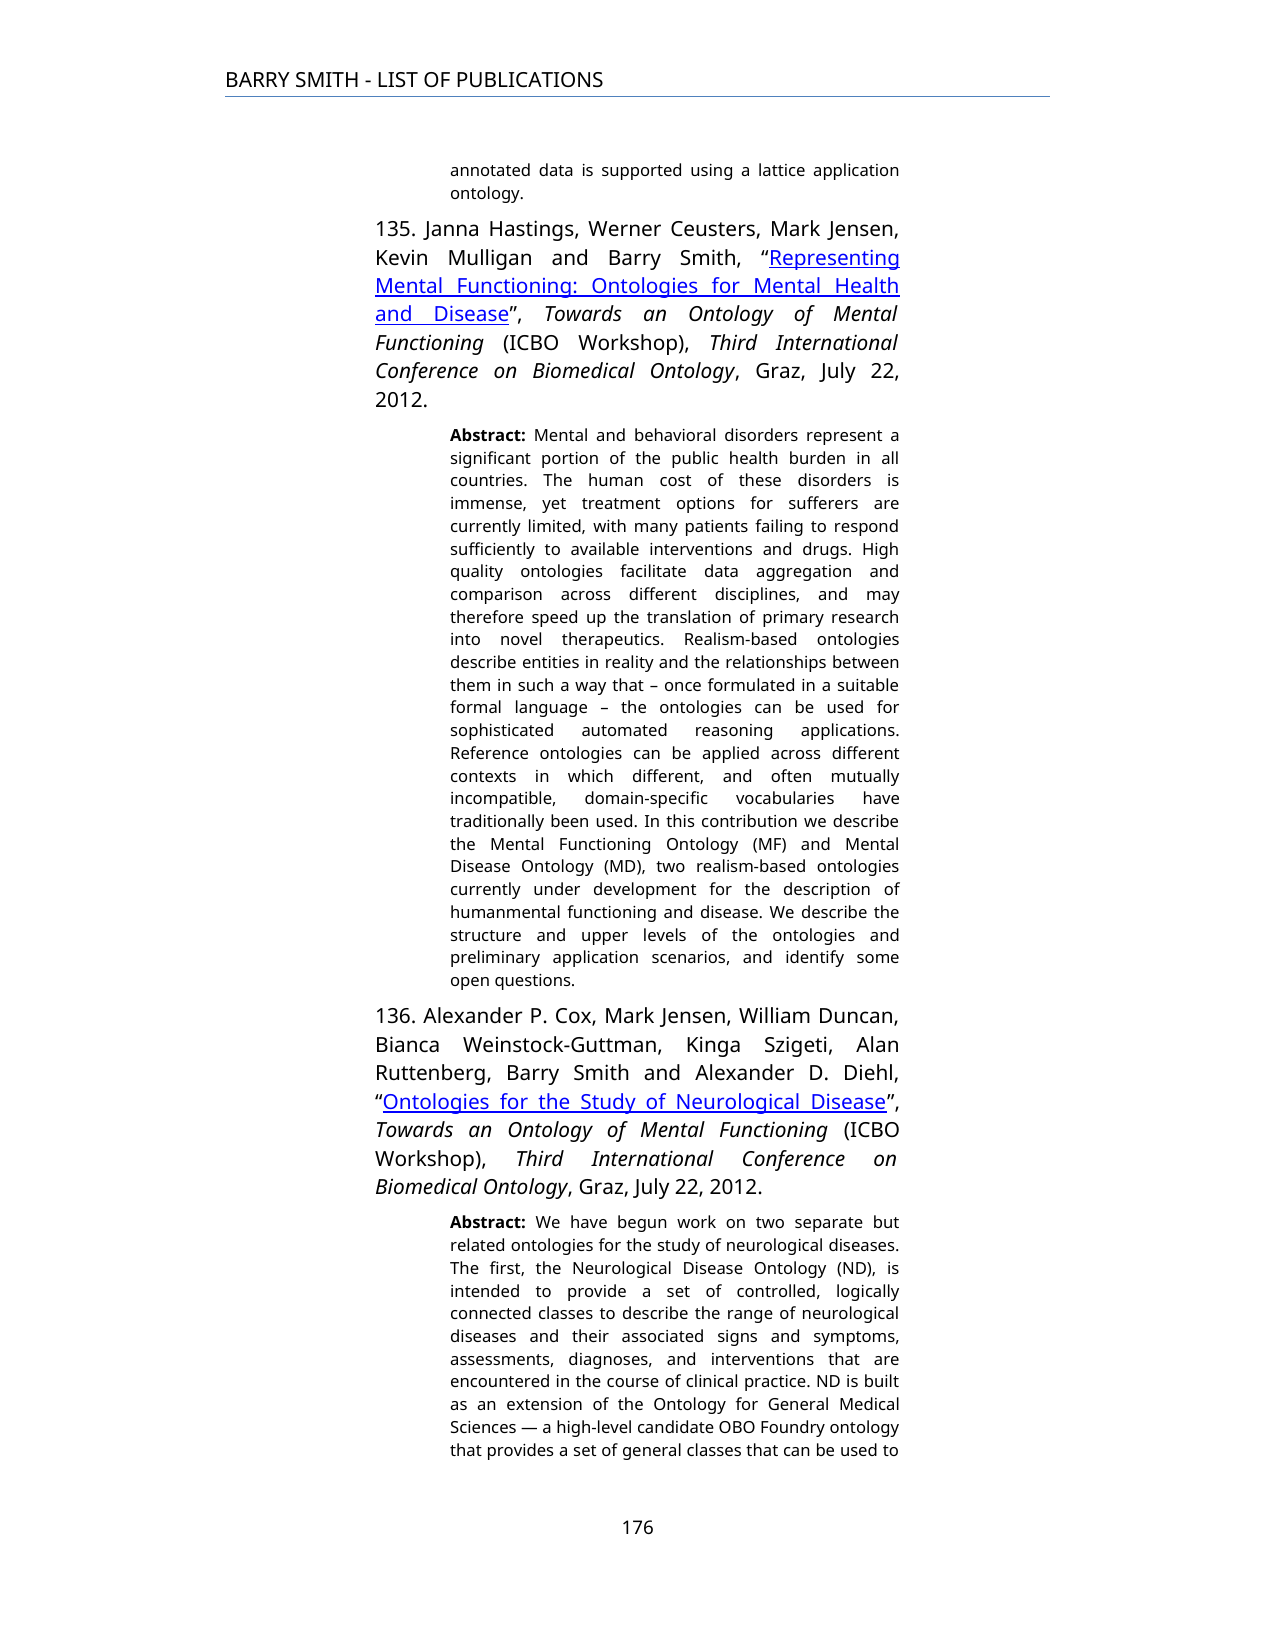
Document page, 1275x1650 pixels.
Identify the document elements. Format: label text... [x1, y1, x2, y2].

text 135. Janna Hastings, Werner Ceusters, Mark Jensen, Kevin Mulligan and Barry Smith, “Representing Mental Functioning: Ontologies for Mental Health and Disease”, Towards an Ontology of Mental Functioning (ICBO Workshop), Third International Conference on Biomedical Ontology, Graz, July 22, 2012. [375, 297, 900, 413]
text 136. Alexander P. Cox, Mark Jensen, William Duncan, Bianca Weinstock-Guttman, Kinga Szigeti, Alan Ruttenberg, Barry Smith and Alexander D. Diehl, “Ontologies for the Study of Neurological Disease”, Towards an Ontology of Mental Functioning (ICBO Workshop), Third International Conference on Biomedical Ontology, Graz, July 22, 2012. [375, 1002, 900, 1201]
text 135. Janna Hastings, Werner Ceusters, Mark Jensen, Kevin Mulligan and Barry Smith, “Representing Mental Functioning: Ontologies for Mental Health and Disease”, Towards an Ontology of Mental Functioning (ICBO Workshop), Third International Conference on Biomedical Ontology, Graz, July 22, 2012. [375, 214, 900, 295]
text Abstract: Mental and behavioral disorders represent a signiﬁcant portion of the public health burden in all countries. The human cost of these disorders is immense, yet treatment options for sufferers are currently limited, with many patients failing to respond sufﬁciently to available interventions and drugs. High quality ontologies facilitate data aggregation and comparison across different disciplines, and may therefore speed up the translation of primary research into novel therapeutics. Realism-based ontologies describe entities in reality and the relationships between them in such a way that – once formulated in a suitable formal language – the ontologies can be used for sophisticated automated reasoning applications. Reference ontologies can be applied across different contexts in which different, and often mutually incompatible, domain-speciﬁc vocabularies have traditionally been used. In this contribution we describe the Mental Functioning Ontology (MF) and Mental Disease Ontology (MD), two realism-based ontologies currently under development for the description of humanmental functioning and disease. We describe the structure and upper levels of the ontologies and preliminary application scenarios, and identify some open questions. [450, 424, 900, 991]
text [450, 1211, 900, 1461]
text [450, 158, 900, 204]
